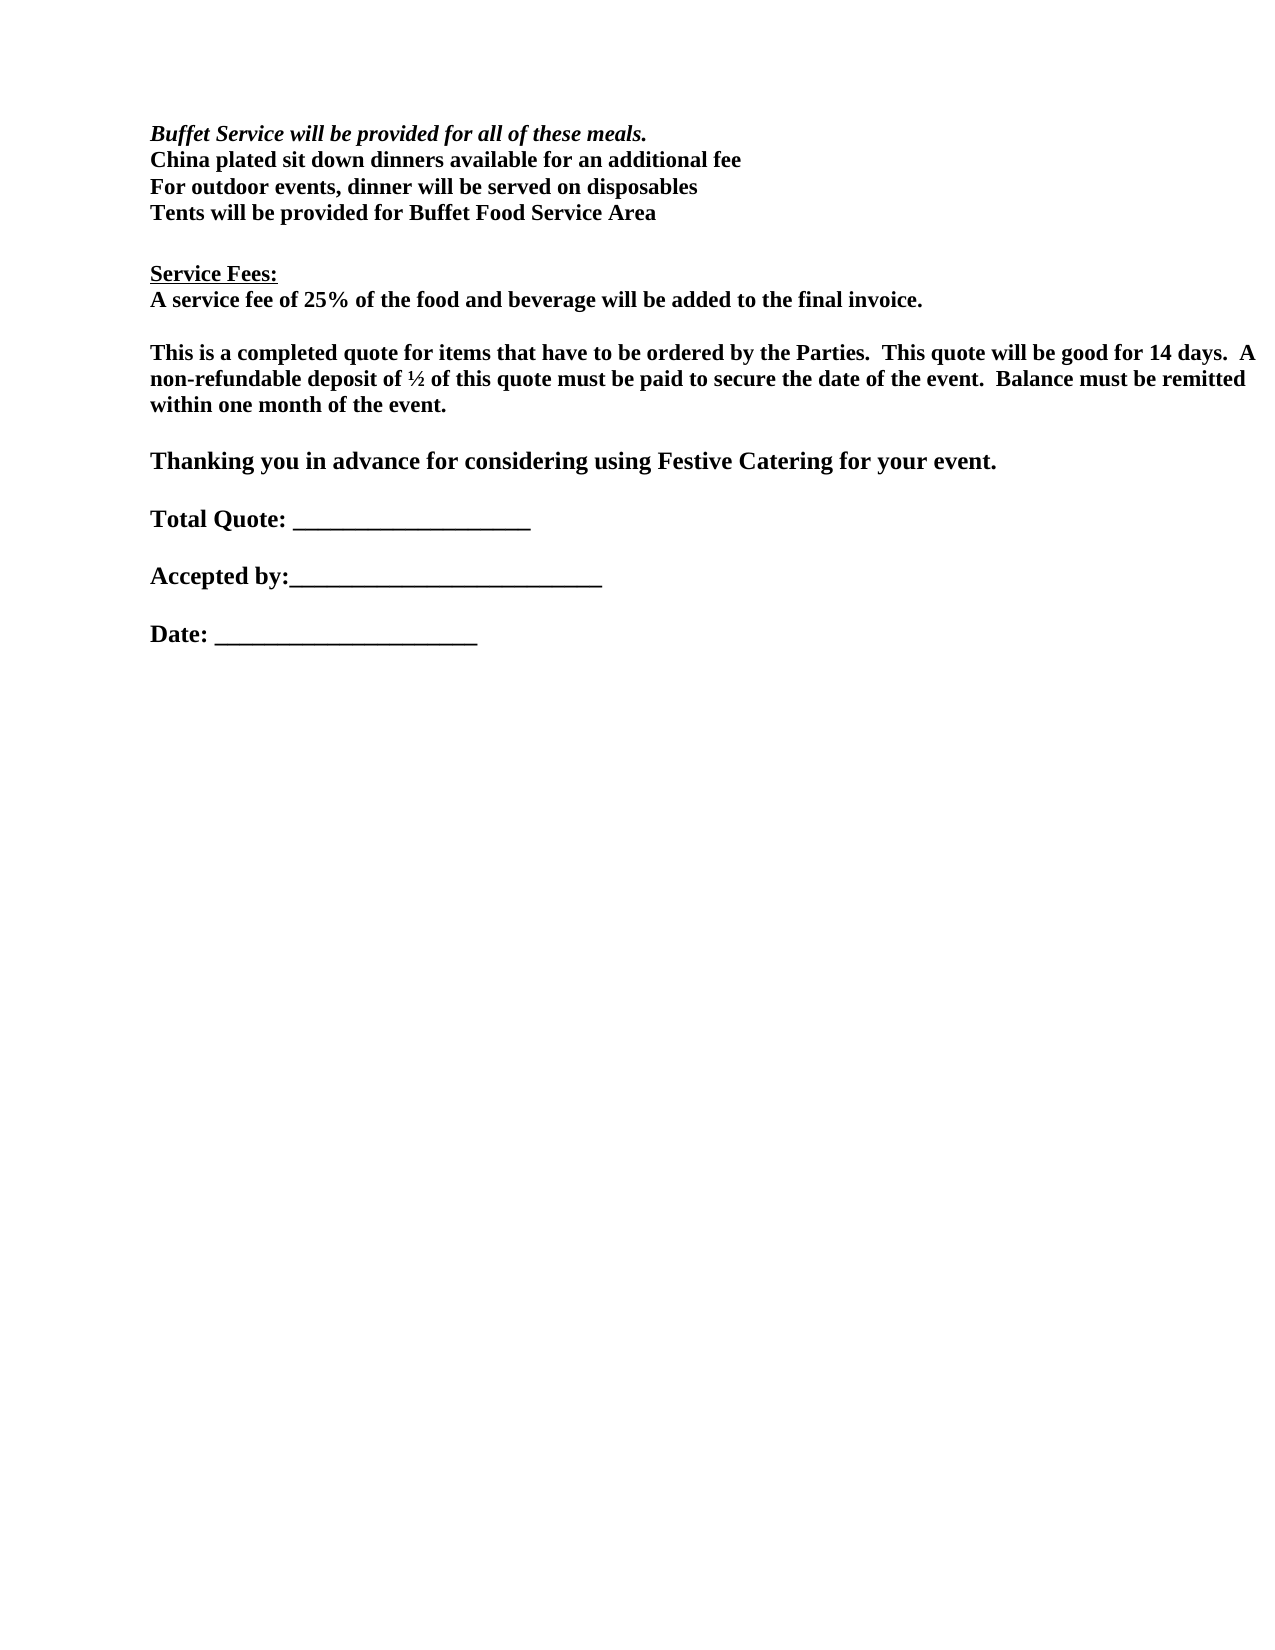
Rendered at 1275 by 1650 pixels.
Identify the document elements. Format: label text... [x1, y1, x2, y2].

text Total Quote: ___________________ [150, 504, 1275, 533]
text Service Fees: [150, 259, 1275, 286]
text Accepted by:_________________________ [150, 561, 1275, 590]
text China plated sit down dinners available for an additional fee [150, 146, 1275, 173]
text This is a completed quote for items that have to be ordered by the Parties. This quote will be good for 14 days. A non-refundable deposit of ½ of this quote must be paid to secure the date of the event. Balance must be remitted within one month of the event. [150, 339, 1275, 418]
text Thanking you in advance for considering using Festive Catering for your event. [150, 446, 1275, 475]
text A service fee of 25% of the food and beverage will be added to the final invoice. [150, 286, 1275, 312]
text Date: _____________________ [150, 619, 1275, 648]
text For outdoor events, dinner will be served on disposables [150, 173, 1275, 199]
text Tents will be provided for Buffet Food Service Area [150, 199, 1275, 226]
text Buffet Service will be provided for all of these meals. [150, 120, 1275, 146]
